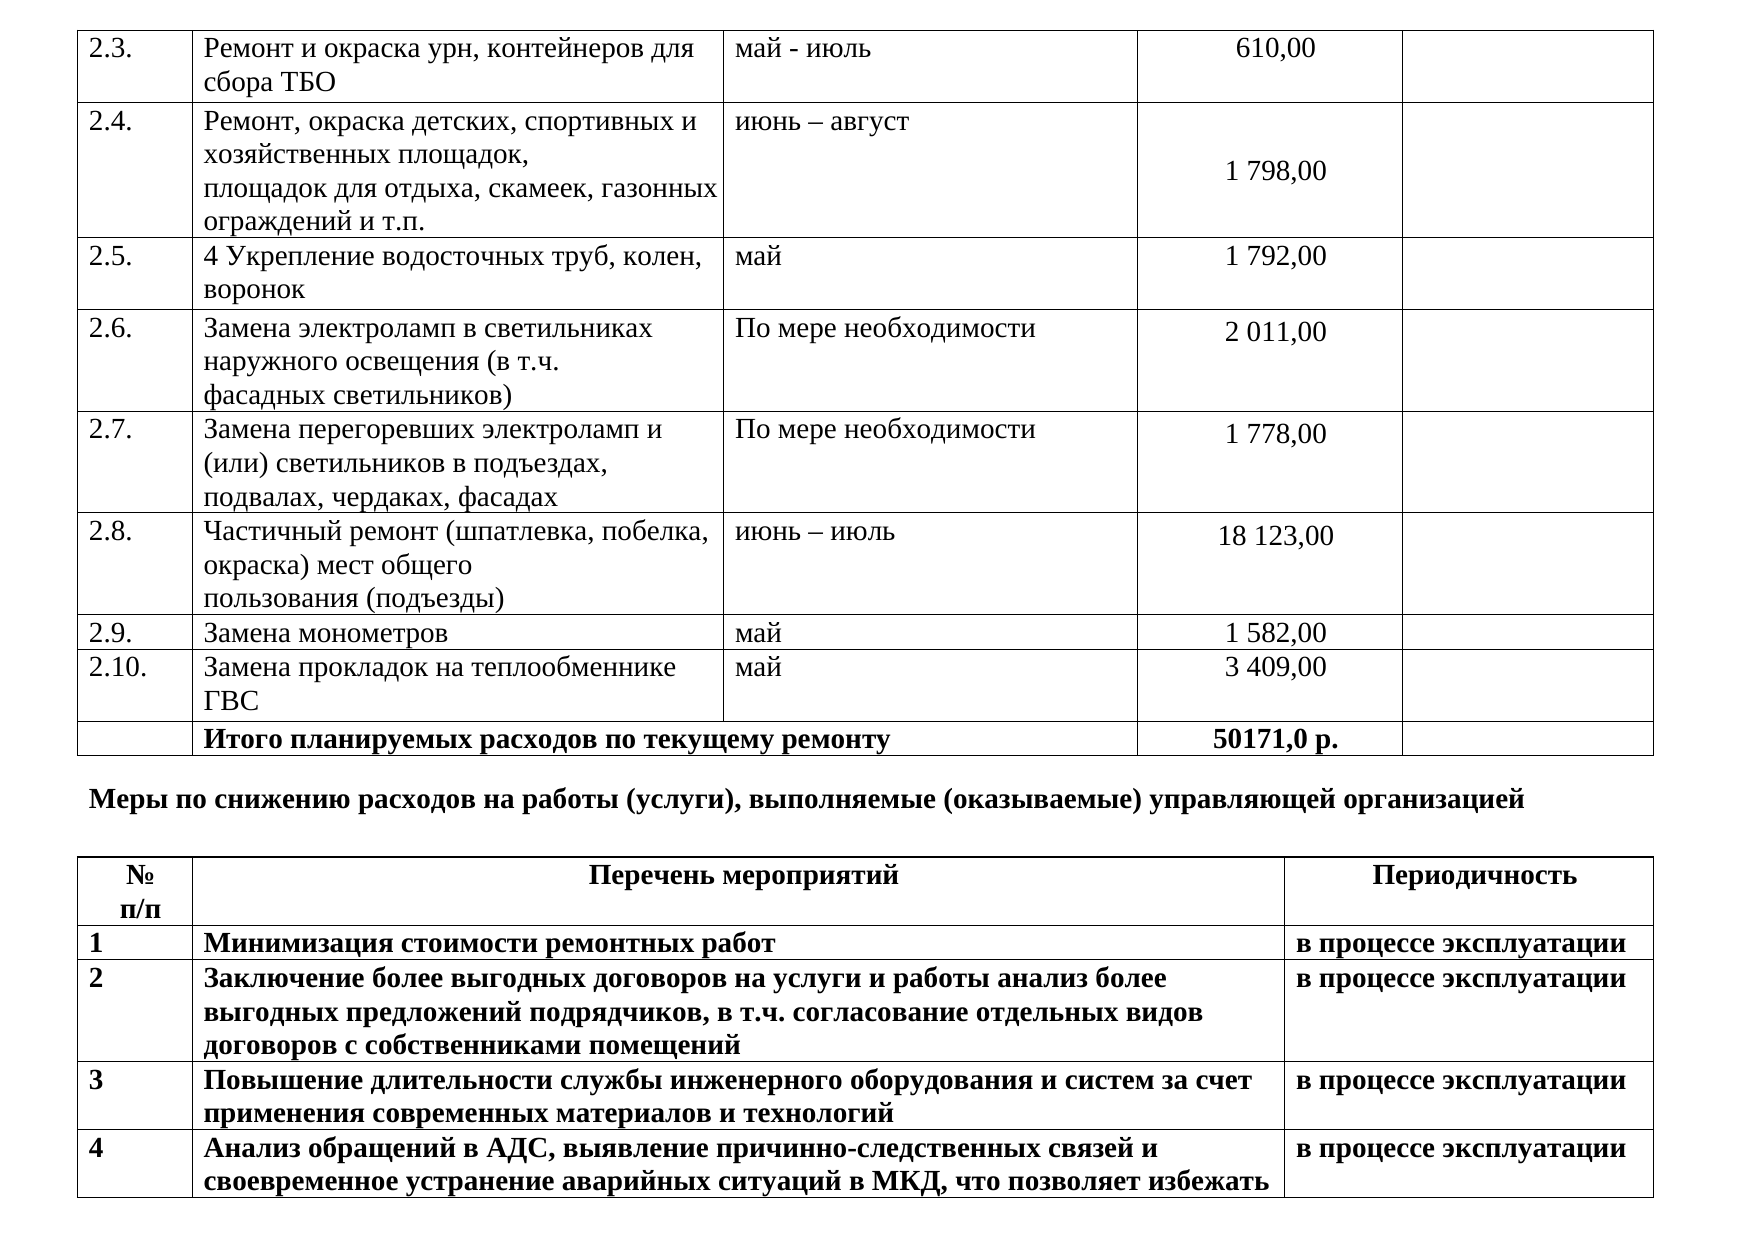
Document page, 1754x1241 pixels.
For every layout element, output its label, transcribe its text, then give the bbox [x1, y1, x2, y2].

table_cell По мере необходимости [724, 412, 1137, 512]
table_cell Частичный ремонт (шпатлевка, побелка, окраска) мест общего пользования (подъезды) [193, 513, 723, 614]
table_cell [1403, 31, 1653, 102]
table_cell 18 123,00 [1138, 513, 1402, 614]
table_cell [1403, 615, 1653, 648]
table_cell [1403, 310, 1653, 411]
table_cell Замена монометров [193, 615, 723, 648]
text Меры по снижению расходов на работы (услуги), выполняемые (оказываемые) управляющей организацией [89, 781, 1736, 815]
table_cell Замена перегоревших электроламп и (или) светильников в подъездах, подвалах, чердаках, фасадах [193, 412, 723, 512]
table_cell июнь – август [724, 103, 1137, 237]
table_cell Замена электроламп в светильниках наружного освещения (в т.ч. фасадных светильников) [193, 310, 723, 411]
table_cell 1 582,00 [1138, 615, 1402, 648]
table_cell май [724, 238, 1137, 309]
table_cell [78, 722, 192, 755]
table_cell [1403, 513, 1653, 614]
table_cell 2.6. [78, 310, 192, 411]
table_cell май [724, 615, 1137, 648]
table_cell 610,00 [1138, 31, 1402, 102]
table_cell 1 792,00 [1138, 238, 1402, 309]
table_cell 1 [78, 926, 192, 959]
table_cell июнь – июль [724, 513, 1137, 614]
table_cell в процессе эксплуатации [1285, 1062, 1653, 1129]
table_cell [1403, 650, 1653, 721]
table_cell 2.8. [78, 513, 192, 614]
table_cell Ремонт и окраска урн, контейнеров для сбора ТБО [193, 31, 723, 102]
table_cell [1403, 238, 1653, 309]
table_cell в процессе эксплуатации [1285, 960, 1653, 1061]
table_cell 1 798,00 [1138, 103, 1402, 237]
table_cell 4 [78, 1130, 192, 1197]
table_cell [1403, 722, 1653, 755]
table_cell 2.7. [78, 412, 192, 512]
table_cell май - июль [724, 31, 1137, 102]
table_cell 2.5. [78, 238, 192, 309]
table_cell [1403, 103, 1653, 237]
table_cell в процессе эксплуатации [1285, 926, 1653, 959]
table_cell 2.10. [78, 650, 192, 721]
table_cell 2.3. [78, 31, 192, 102]
table_cell 3 409,00 [1138, 650, 1402, 721]
table_cell 3 [78, 1062, 192, 1129]
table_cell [193, 1130, 1284, 1197]
table_cell Итого планируемых расходов по текущему ремонту [193, 722, 1137, 755]
table_cell 2.9. [78, 615, 192, 648]
table_cell 1 778,00 [1138, 412, 1402, 512]
table_header Периодичность [1285, 858, 1653, 924]
table_cell 2.4. [78, 103, 192, 237]
table_cell 50171,0 р. [1138, 722, 1402, 755]
table_cell Заключение более выгодных договоров на услуги и работы анализ более выгодных предложений подрядчиков, в т.ч. согласование отдельных видов договоров с собственниками помещений [193, 960, 1284, 1061]
table_header № п/п [78, 858, 192, 924]
table_cell 2 [78, 960, 192, 1061]
table_cell Минимизация стоимости ремонтных работ [193, 926, 1284, 959]
table_cell Повышение длительности службы инженерного оборудования и систем за счет применения современных материалов и технологий [193, 1062, 1284, 1129]
table_cell По мере необходимости [724, 310, 1137, 411]
table_cell май [724, 650, 1137, 721]
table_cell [1285, 1130, 1653, 1197]
table_header Перечень мероприятий [193, 858, 1284, 924]
table_cell Ремонт, окраска детских, спортивных и хозяйственных площадок, площадок для отдыха, скамеек, газонных ограждений и т.п. [193, 103, 723, 237]
table_cell 4 Укрепление водосточных труб, колен, воронок [193, 238, 723, 309]
table_cell Замена прокладок на теплообменнике ГВС [193, 650, 723, 721]
table_cell 2 011,00 [1138, 310, 1402, 411]
table_cell [1403, 412, 1653, 512]
